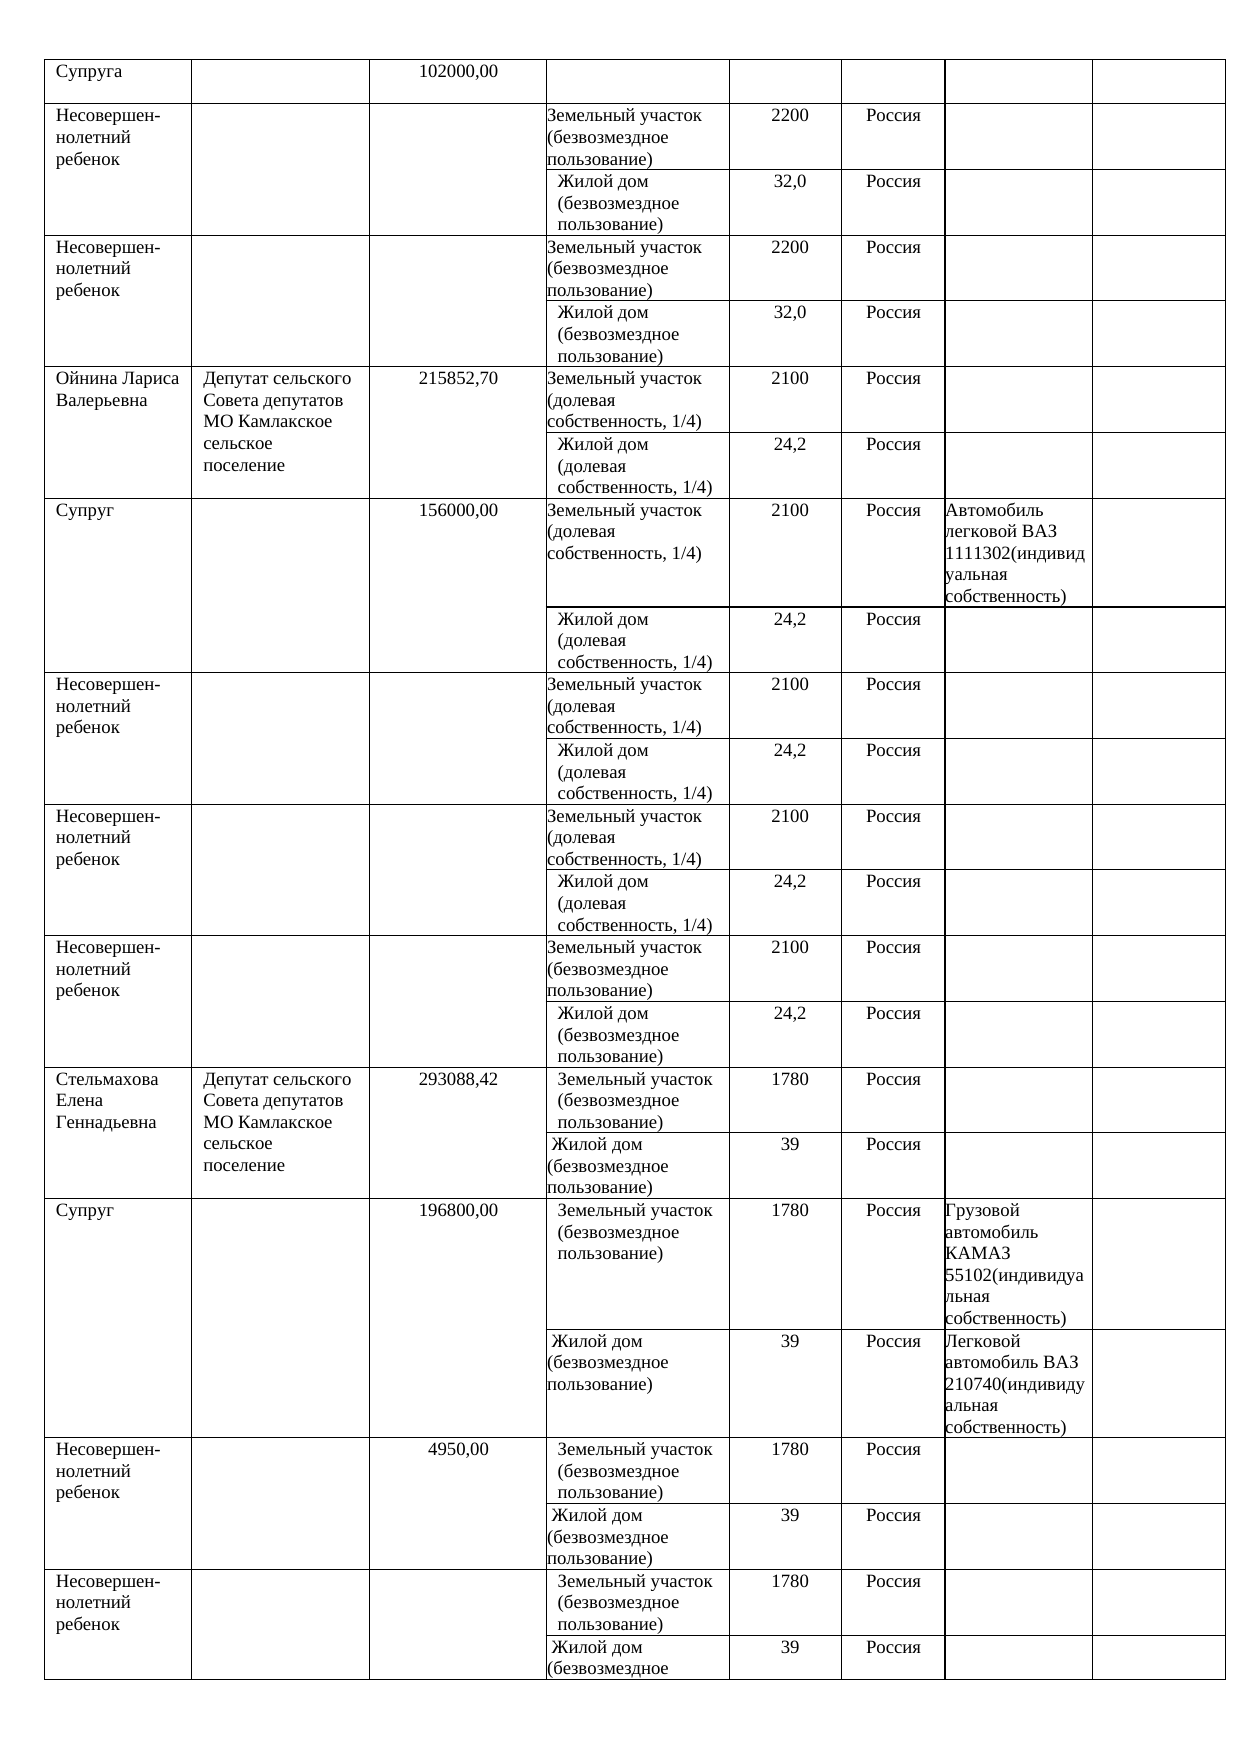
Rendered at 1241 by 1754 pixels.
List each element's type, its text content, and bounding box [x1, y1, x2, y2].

table_cell Россия [842, 1504, 944, 1569]
table_cell [192, 499, 369, 672]
table_cell [946, 936, 1092, 1001]
table_cell Россия [842, 1002, 944, 1067]
table_cell Несовершен-нолетний ребенок [45, 236, 191, 366]
table_cell [370, 236, 546, 366]
table_cell [1093, 236, 1225, 300]
table_cell Земельный участок (безвозмездное пользование) [547, 104, 729, 169]
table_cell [547, 1570, 729, 1634]
table_cell Россия [842, 1330, 944, 1437]
table_cell Россия [842, 301, 944, 366]
table_cell Жилой дом (безвозмездное пользование) [547, 170, 729, 235]
table_cell [946, 236, 1092, 300]
table_cell Жилой дом (безвозмездное пользование) [547, 301, 729, 366]
table_cell [946, 367, 1092, 432]
table_cell Автомобиль легковой ВАЗ 1111302(индивидуальная собственность) [946, 499, 1092, 606]
table_cell [370, 104, 546, 235]
table_cell [192, 1438, 369, 1569]
table_cell Жилой дом (долевая собственность, 1/4) [547, 608, 729, 672]
table_cell Супруга [45, 60, 191, 103]
table_cell [192, 104, 369, 235]
table_cell Депутат сельского Совета депутатов МО Камлакское сельское поселение [192, 1068, 369, 1198]
table_cell Россия [842, 870, 944, 935]
table_cell 2200 [730, 236, 841, 300]
table_cell Россия [842, 1438, 944, 1503]
table_cell Несовершен-нолетний ребенок [45, 1438, 191, 1569]
table_cell [192, 936, 369, 1067]
table_cell [946, 170, 1092, 235]
table_cell 1780 [730, 1438, 841, 1503]
table_cell Легковой автомобиль ВАЗ 210740(индивидуальная собственность) [946, 1330, 1092, 1437]
table_cell [946, 739, 1092, 804]
table_cell [946, 1133, 1092, 1198]
table_cell 24,2 [730, 1002, 841, 1067]
table_cell Россия [842, 805, 944, 869]
table_cell Жилой дом (долевая собственность, 1/4) [547, 870, 729, 935]
table_cell Грузовой автомобиль КАМАЗ 55102(индивидуальная собственность) [946, 1199, 1092, 1328]
table_cell 215852,70 [370, 367, 546, 498]
table_cell [1093, 1570, 1225, 1634]
table_cell [946, 104, 1092, 169]
table_cell Земельный участок (долевая собственность, 1/4) [547, 673, 729, 738]
table_cell [946, 673, 1092, 738]
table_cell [45, 1570, 191, 1679]
table_cell 2100 [730, 936, 841, 1001]
table_cell Россия [842, 433, 944, 498]
table_cell [370, 805, 546, 935]
table_cell Земельный участок (безвозмездное пользование) [547, 236, 729, 300]
table_cell Россия [842, 1570, 944, 1634]
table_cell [547, 1438, 729, 1503]
table_cell Стельмахова Елена Геннадьевна [45, 1068, 191, 1198]
table_cell [1093, 936, 1225, 1001]
table_cell Супруг [45, 499, 191, 672]
table_cell 2100 [730, 805, 841, 869]
table_cell Супруг [45, 1199, 191, 1437]
table_cell 24,2 [730, 433, 841, 498]
table_cell Жилой дом (долевая собственность, 1/4) [547, 433, 729, 498]
table_cell Россия [842, 236, 944, 300]
table_cell Жилой дом (долевая собственность, 1/4) [547, 739, 729, 804]
table_cell 2100 [730, 673, 841, 738]
table_cell [547, 60, 729, 103]
table_cell [1093, 499, 1225, 606]
table_cell 156000,00 [370, 499, 546, 672]
table_cell Россия [842, 367, 944, 432]
table_cell Россия [842, 1636, 944, 1679]
table_cell 2200 [730, 104, 841, 169]
table_cell [192, 60, 369, 103]
table_cell [946, 1068, 1092, 1132]
table_cell [1093, 170, 1225, 235]
table_cell [1093, 805, 1225, 869]
table_cell 39 [730, 1504, 841, 1569]
table_cell 24,2 [730, 739, 841, 804]
table_cell [946, 1002, 1092, 1067]
table_cell 39 [730, 1636, 841, 1679]
table_cell [1093, 104, 1225, 169]
table_cell Земельный участок (безвозмездное пользование) [547, 1068, 729, 1132]
table_cell [1093, 1330, 1225, 1437]
table_cell Несовершен-нолетний ребенок [45, 104, 191, 235]
table_cell Земельный участок (безвозмездное пользование) [547, 936, 729, 1001]
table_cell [547, 1636, 729, 1679]
table_cell Жилой дом (безвозмездное пользование) [547, 1504, 729, 1569]
table_cell Россия [842, 1133, 944, 1198]
table_cell [1093, 1002, 1225, 1067]
table_cell Жилой дом (безвозмездное пользование) [547, 1002, 729, 1067]
table_cell [946, 301, 1092, 366]
table_cell Депутат сельского Совета депутатов МО Камлакское сельское поселение [192, 367, 369, 498]
table_cell [192, 1199, 369, 1437]
table_cell 293088,42 [370, 1068, 546, 1198]
table_cell 4950,00 [370, 1438, 546, 1569]
table_cell Россия [842, 1068, 944, 1132]
table_cell 196800,00 [370, 1199, 546, 1437]
table_cell 1780 [730, 1199, 841, 1328]
table_cell [1093, 1504, 1225, 1569]
table_cell [1093, 301, 1225, 366]
table_cell 32,0 [730, 170, 841, 235]
table_cell [1093, 60, 1225, 103]
table_cell Россия [842, 499, 944, 606]
table_cell [946, 1504, 1092, 1569]
table_cell 102000,00 [370, 60, 546, 103]
table_cell [370, 936, 546, 1067]
table_cell Жилой дом (безвозмездное пользование) [547, 1133, 729, 1198]
table_cell Россия [842, 1199, 944, 1328]
table_cell [1093, 1438, 1225, 1503]
table_cell [1093, 1068, 1225, 1132]
table_cell 1780 [730, 1068, 841, 1132]
table_cell [1093, 739, 1225, 804]
table_cell [1093, 1199, 1225, 1328]
table_cell Земельный участок (долевая собственность, 1/4) [547, 805, 729, 869]
table_cell [192, 1570, 369, 1679]
table_cell Россия [842, 936, 944, 1001]
table_cell Россия [842, 608, 944, 672]
table_cell [1093, 870, 1225, 935]
table_cell [1093, 1133, 1225, 1198]
table_cell [730, 60, 841, 103]
table_cell [946, 805, 1092, 869]
table_cell Ойнина Лариса Валерьевна [45, 367, 191, 498]
table_cell Россия [842, 739, 944, 804]
table_cell 24,2 [730, 608, 841, 672]
table_cell 39 [730, 1330, 841, 1437]
table_cell 24,2 [730, 870, 841, 935]
table_cell [842, 60, 944, 103]
table_cell [946, 1570, 1092, 1634]
table_cell [370, 1570, 546, 1679]
table_cell [946, 608, 1092, 672]
table_cell [1093, 1636, 1225, 1679]
table_cell Жилой дом (безвозмездное пользование) [547, 1330, 729, 1437]
table_cell Россия [842, 104, 944, 169]
table_cell [192, 236, 369, 366]
table_cell [946, 1636, 1092, 1679]
table_cell 39 [730, 1133, 841, 1198]
table_cell [1093, 673, 1225, 738]
table_cell Несовершен-нолетний ребенок [45, 805, 191, 935]
table_cell 2100 [730, 367, 841, 432]
table_cell [1093, 367, 1225, 432]
table_cell [192, 805, 369, 935]
table_cell Россия [842, 170, 944, 235]
table_cell 1780 [730, 1570, 841, 1634]
table_cell [370, 673, 546, 804]
table_cell [946, 60, 1092, 103]
table_cell 2100 [730, 499, 841, 606]
table_cell 32,0 [730, 301, 841, 366]
table_cell Несовершен-нолетний ребенок [45, 673, 191, 804]
table_cell [946, 1438, 1092, 1503]
table_cell [946, 433, 1092, 498]
table_cell Земельный участок (долевая собственность, 1/4) [547, 499, 729, 606]
table_cell [946, 870, 1092, 935]
table_cell Земельный участок (долевая собственность, 1/4) [547, 367, 729, 432]
table_cell [1093, 608, 1225, 672]
table_cell [1093, 433, 1225, 498]
table_cell Земельный участок (безвозмездное пользование) [547, 1199, 729, 1328]
table_cell [192, 673, 369, 804]
table_cell Россия [842, 673, 944, 738]
table_cell Несовершен-нолетний ребенок [45, 936, 191, 1067]
